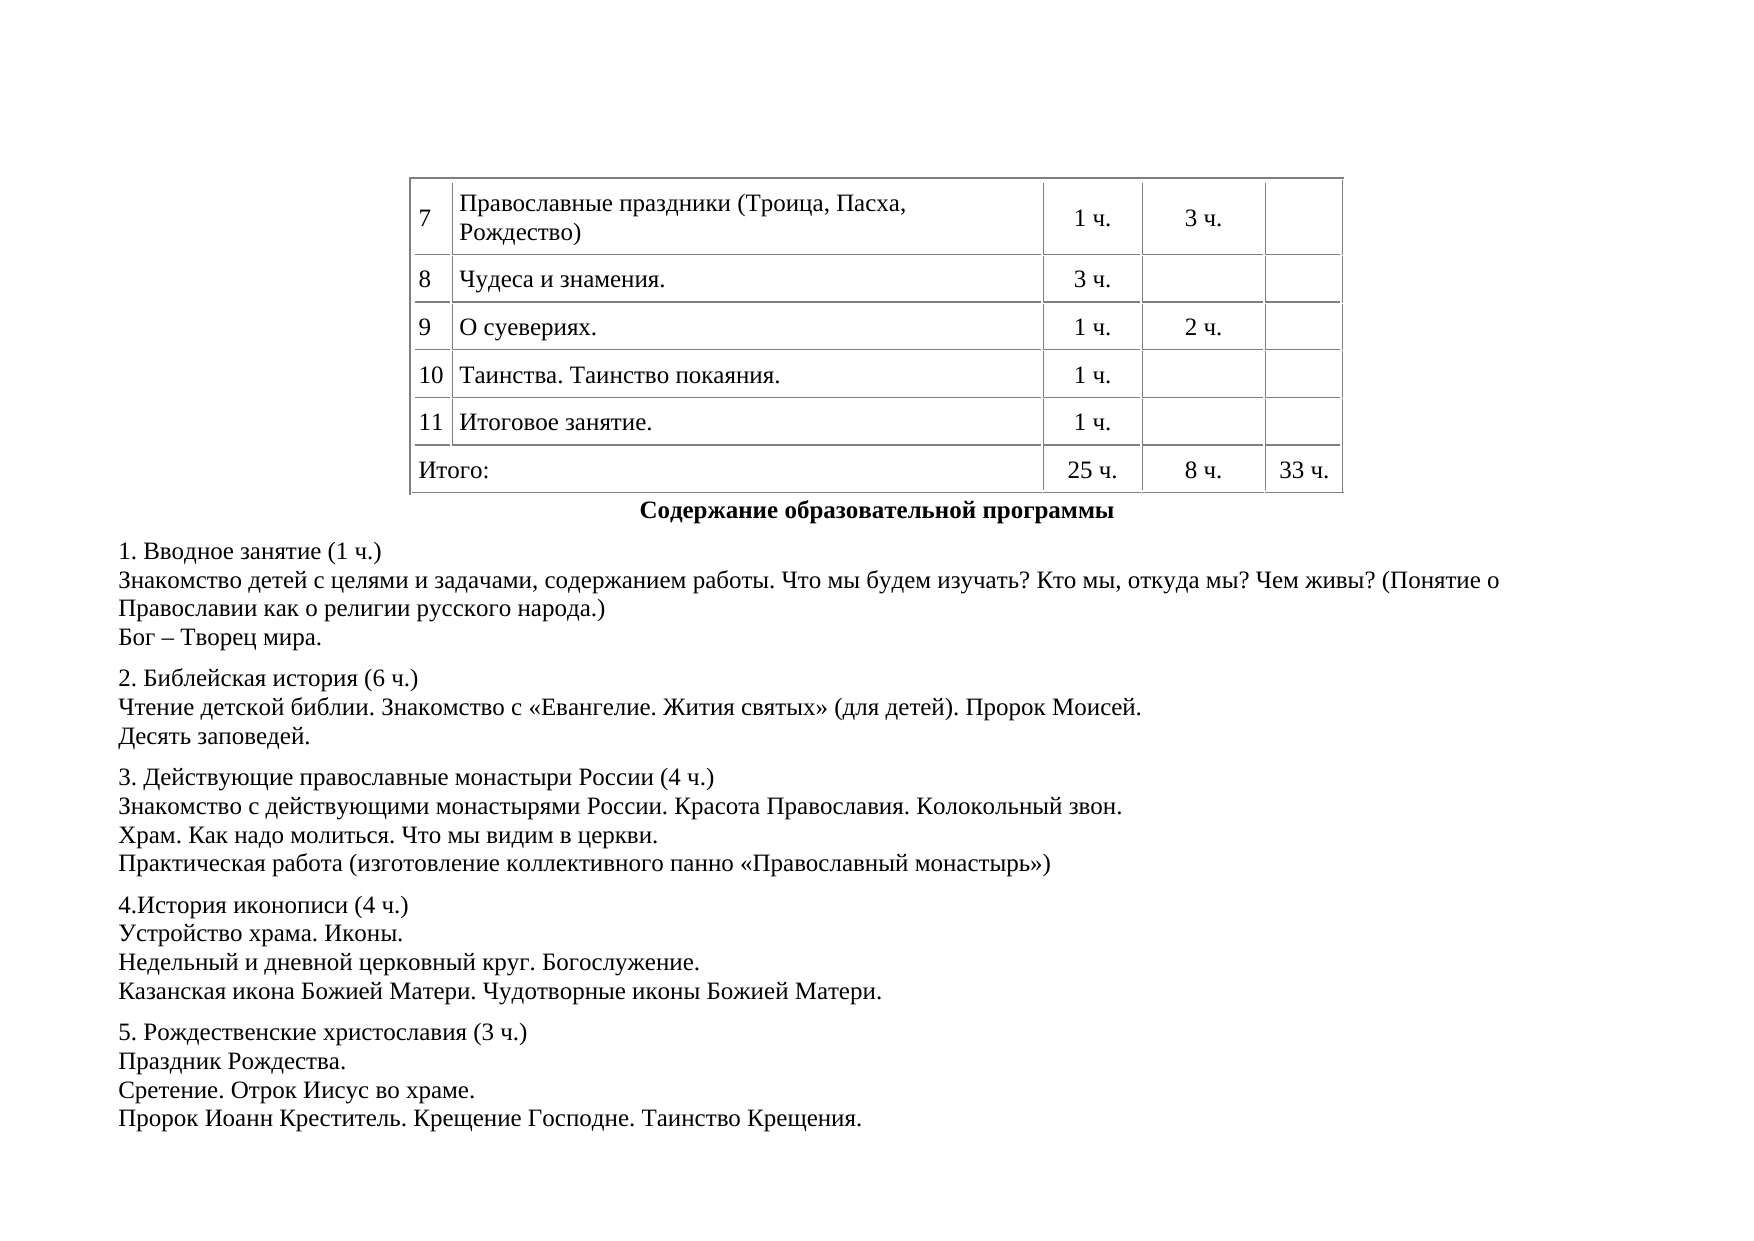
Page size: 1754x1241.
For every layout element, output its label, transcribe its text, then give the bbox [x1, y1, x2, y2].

table_cell Итого: [412, 444, 1042, 492]
table_cell О суевериях. [453, 305, 1041, 349]
table_cell [1266, 301, 1342, 349]
table_cell 8 [412, 254, 450, 301]
table_cell 33 ч. [1265, 444, 1342, 492]
table_cell Чудеса и знамения. [453, 257, 1041, 301]
text 3. Действующие православные монастыри России (4 ч.) Знакомство с действующими монастырями России. Красота Православия. Колокольный звон. Храм. Как надо молиться. Что мы видим в церкви. Практическая работа (изготовление коллективного панно «Православный монастырь») [118, 762, 1636, 877]
table_cell Таинства. Таинство покаяния. [453, 352, 1041, 396]
table_cell 7 [412, 181, 451, 253]
table_cell Итоговое занятие. [453, 400, 1041, 444]
table_cell [1265, 349, 1343, 396]
table_cell 2 ч. [1143, 305, 1263, 349]
text Содержание образовательной программы [118, 495, 1636, 523]
table_cell 1 ч. [1044, 400, 1140, 444]
table_cell 10 [411, 349, 451, 396]
text 2. Библейская история (6 ч.) Чтение детской библии. Знакомство с «Евангелие. Жития святых» (для детей). Пророк Моисей. Десять заповедей. [118, 663, 1636, 750]
table_cell [1266, 396, 1342, 444]
table_cell [1266, 254, 1342, 301]
table_cell [1143, 352, 1263, 396]
table_cell 3 ч. [1044, 257, 1140, 301]
table_cell 8 ч. [1142, 447, 1265, 492]
text 5. Рождественские христославия (3 ч.) Праздник Рождества. Сретение. Отрок Иисус во храме. Пророк Иоанн Креститель. Крещение Господне. Таинство Крещения. [118, 1017, 1636, 1132]
table_cell 3 ч. [1142, 181, 1265, 253]
table_cell 1 ч. [1044, 305, 1140, 349]
table_cell 25 ч. [1043, 447, 1142, 492]
text 1. Вводное занятие (1 ч.) Знакомство детей с целями и задачами, содержанием работы. Что мы будем изучать? Кто мы, откуда мы? Чем живы? (Понятие о Православии как о религии русского народа.) Бог – Творец мира. [118, 536, 1636, 651]
table_cell 1 ч. [1044, 352, 1140, 396]
table_cell 9 [412, 301, 450, 349]
table_cell 11 [412, 396, 450, 444]
table_cell [1143, 257, 1263, 301]
table_cell [1143, 400, 1263, 444]
table_cell 1 ч. [1043, 181, 1142, 253]
text 4.История иконописи (4 ч.) Устройство храма. Иконы. Недельный и дневной церковный круг. Богослужение. Казанская икона Божией Матери. Чудотворные иконы Божией Матери. [118, 890, 1636, 1005]
table_cell [1265, 181, 1342, 253]
table_cell Православные праздники (Троица, Пасха, Рождество) [451, 181, 1042, 253]
